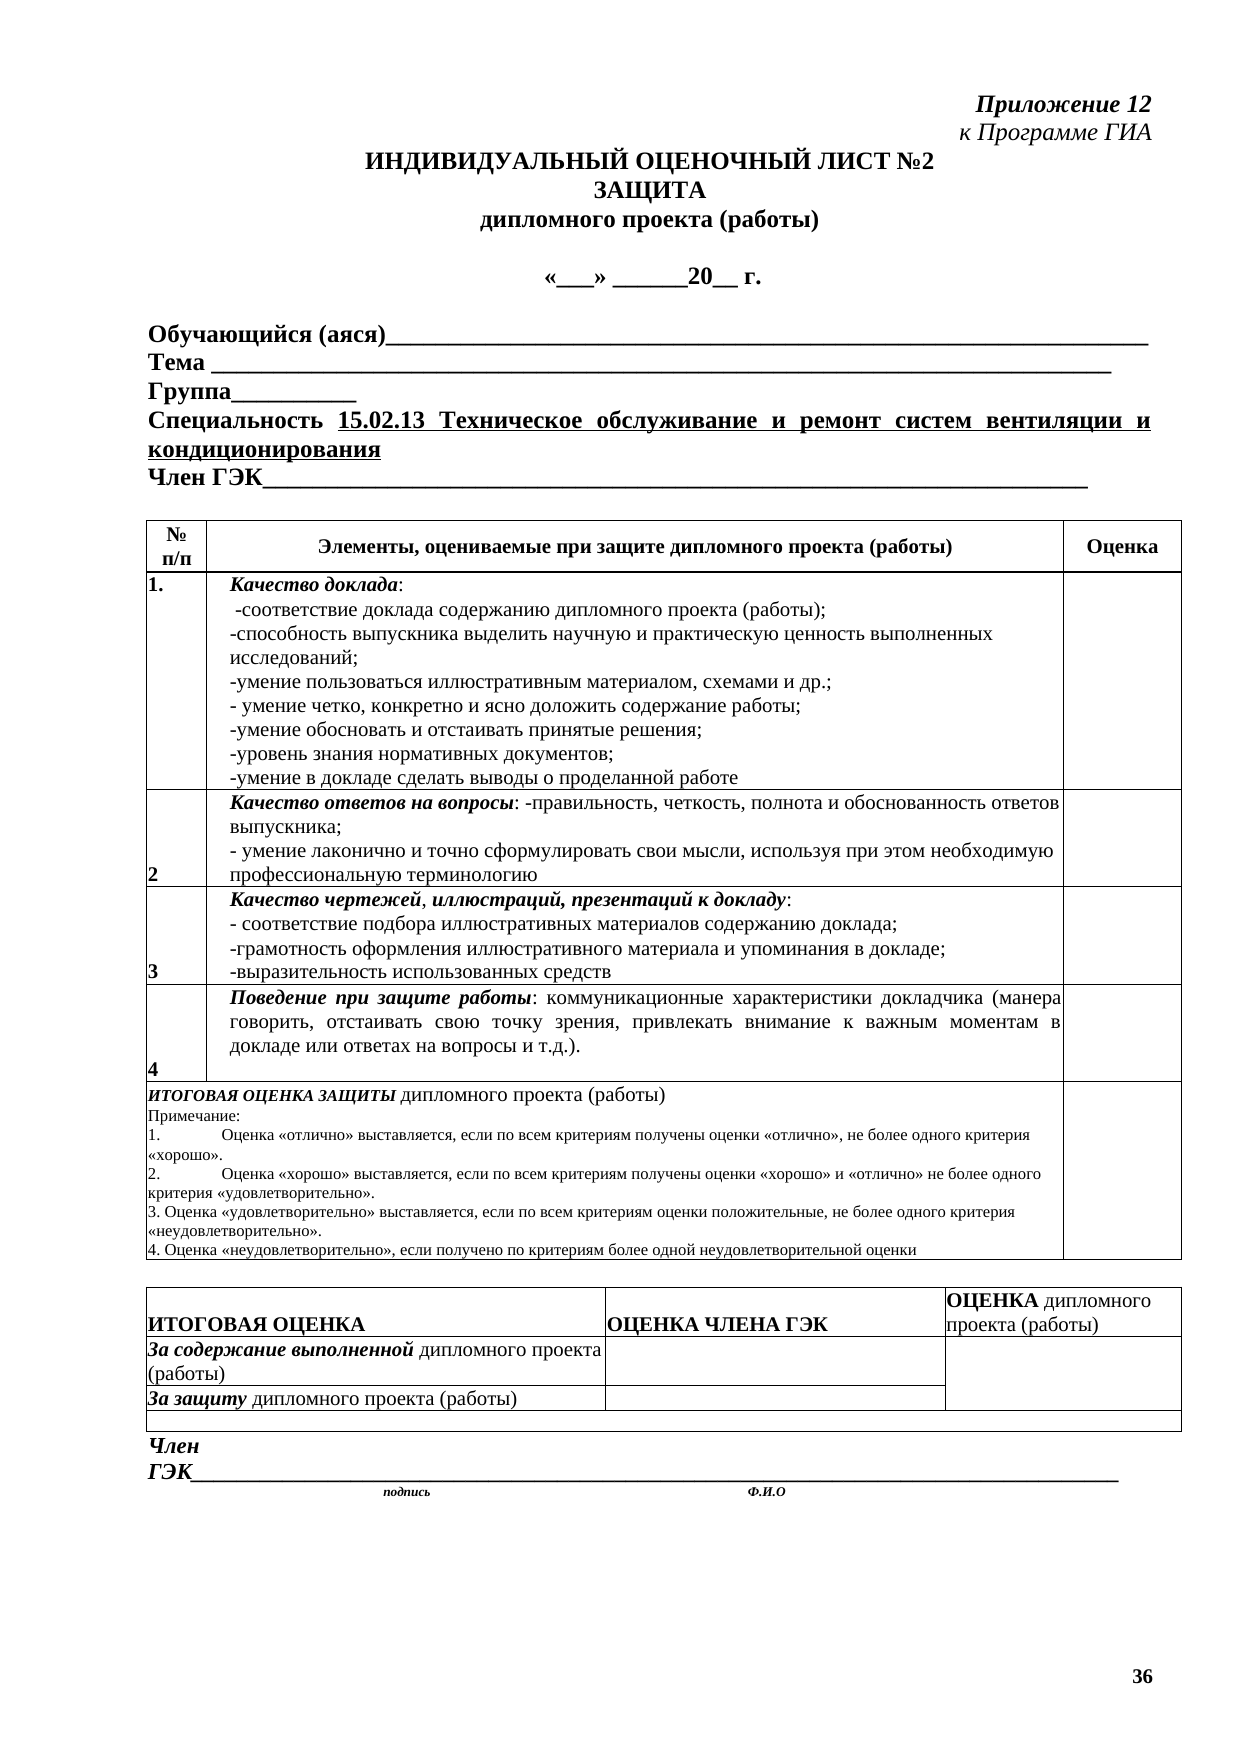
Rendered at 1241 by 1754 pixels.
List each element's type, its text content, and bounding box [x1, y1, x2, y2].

text Тема ________________________________________________________________________ [148, 347, 1152, 376]
table_cell 2 [147, 790, 206, 886]
table_cell [1064, 985, 1181, 1081]
text дипломного проекта (работы) [148, 204, 1152, 232]
table_cell Поведение при защите работы: коммуникационные характеристики докладчика (манера говорить, отстаивать свою точку зрения, привлекать внимание к важным моментам в докладе или ответах на вопросы и т.д.). [207, 985, 1063, 1081]
table_header ИТОГОВАЯ ОЦЕНКА [147, 1288, 605, 1336]
table_cell ИТОГОВАЯ ОЦЕНКА ЗАЩИТЫ дипломного проекта (работы) Примечание: 1. Оценка «отлично» выставляется, если по всем критериям получены оценки «отлично», не более одного критерия «хорошо». 2. Оценка «хорошо» выставляется, если по всем критериям получены оценки «хорошо» и «отлично» не более одного критерия «удовлетворительно». 3. Оценка «удовлетворительно» выставляется, если по всем критериям оценки положительные, не более одного критерия «неудовлетворительно». 4. Оценка «неудовлетворительно», если получено по критериям более одной неудовлетворительной оценки [147, 1082, 1063, 1259]
table_cell [1064, 790, 1181, 886]
text Специальность 15.02.13 Техническое обслуживание и ремонт систем вентиляции и кондиционирования [148, 405, 1152, 462]
table_cell Качество чертежей, иллюстраций, презентаций к докладу: - соответствие подбора иллюстративных материалов содержанию доклада; -грамотность оформления иллюстративного материала и упоминания в докладе; -выразительность использованных средств [207, 887, 1063, 983]
table_cell [1064, 573, 1181, 789]
text Член ГЭК_________________________________________________________________________________ [148, 1432, 1152, 1484]
table_header ОЦЕНКА дипломного проекта (работы) [946, 1288, 1181, 1336]
table_cell 3 [147, 887, 206, 983]
table_cell [1064, 1082, 1181, 1259]
text Группа__________ [148, 376, 1152, 405]
table_cell 1. [147, 573, 206, 789]
text Член ГЭК__________________________________________________________________ [148, 462, 1152, 491]
text Приложение 12 [148, 89, 1152, 117]
text «___» ______20__ г. [148, 261, 1152, 290]
table_cell 4 [147, 985, 206, 1081]
table_cell Качество ответов на вопросы: -правильность, четкость, полнота и обоснованность ответов выпускника; - умение лаконично и точно сформулировать свои мысли, используя при этом необходимую профессиональную терминологию [207, 790, 1063, 886]
table_cell [946, 1337, 1181, 1410]
text ИНДИВИДУАЛЬНЫЙ ОЦЕНОЧНЫЙ ЛИСТ №2 [148, 146, 1152, 175]
table_header Элементы, оцениваемые при защите дипломного проекта (работы) [207, 521, 1063, 571]
text ЗАЩИТА [148, 175, 1152, 204]
table_cell Качество доклада: -соответствие доклада содержанию дипломного проекта (работы); -способность выпускника выделить научную и практическую ценность выполненных исследований; -умение пользоваться иллюстративным материалом, схемами и др.; - умение четко, конкретно и ясно доложить содержание работы; -умение обосновать и отстаивать принятые решения; -уровень знания нормативных документов; -умение в докладе сделать выводы о проделанной работе [207, 573, 1063, 789]
text к Программе ГИА [148, 117, 1152, 146]
table_header № п/п [147, 521, 206, 571]
table_cell [1064, 887, 1181, 983]
text Обучающийся (аяся)_____________________________________________________________ [148, 319, 1152, 347]
table_cell [606, 1386, 945, 1410]
table_cell [606, 1337, 945, 1385]
table_cell За содержание выполненной дипломного проекта (работы) [147, 1337, 605, 1385]
table_header ОЦЕНКА ЧЛЕНА ГЭК [606, 1288, 945, 1336]
table_cell За защиту дипломного проекта (работы) [147, 1386, 605, 1410]
text подпись Ф.И.О [148, 1484, 1152, 1511]
table_cell [147, 1411, 1181, 1431]
table_header Оценка [1064, 521, 1181, 571]
